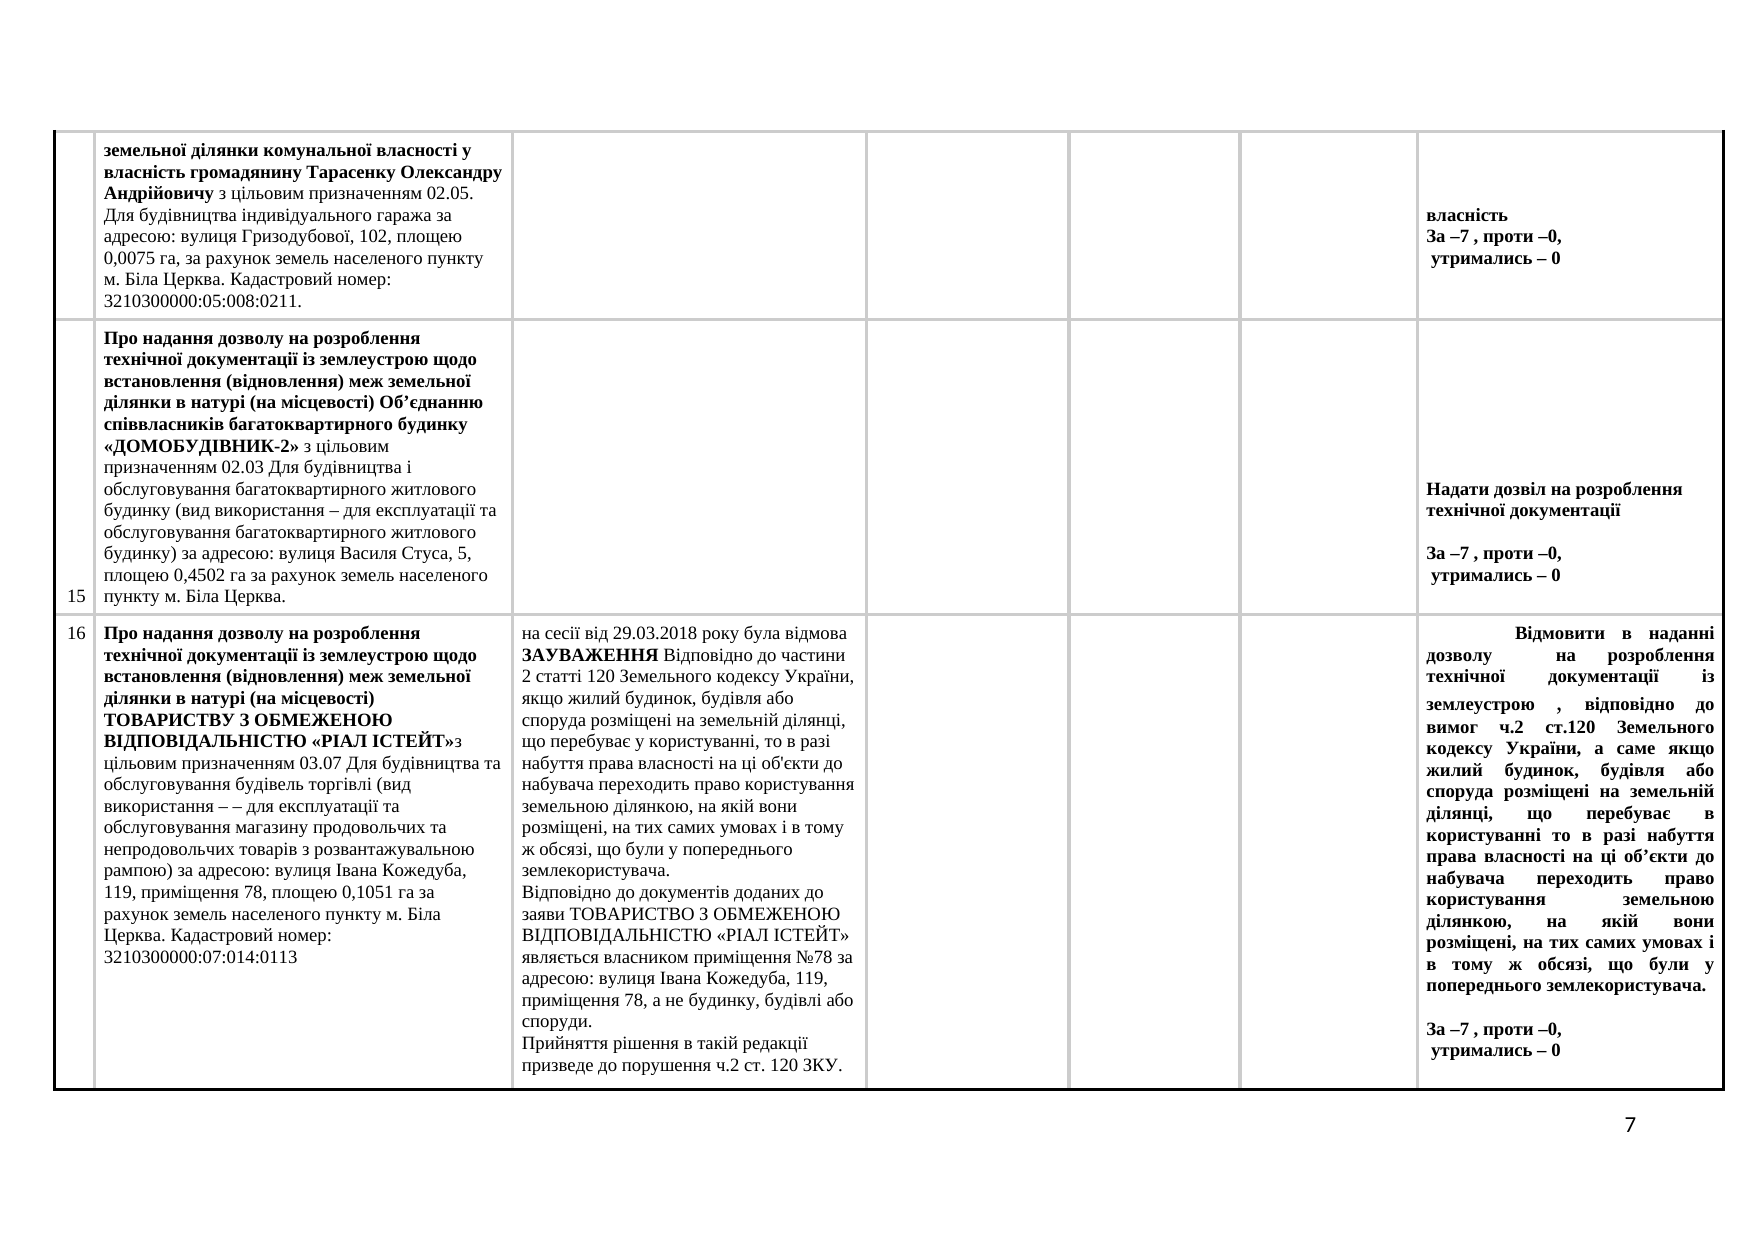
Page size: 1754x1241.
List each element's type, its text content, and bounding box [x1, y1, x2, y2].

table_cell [514, 133, 865, 317]
table_cell [868, 321, 1067, 613]
table_cell 16 [56, 616, 93, 1088]
table_cell [1242, 321, 1416, 613]
table_cell [1071, 321, 1238, 613]
table_cell [868, 616, 1067, 1088]
table_cell [1071, 616, 1238, 1088]
table_cell [1071, 133, 1238, 317]
table_cell Про надання дозволу на розроблення технічної документації із землеустрою щодо встановлення (відновлення) меж земельної ділянки в натурі (на місцевості) Об’єднанню співвласників багатоквартирного будинку «ДОМОБУДІВНИК-2» з цільовим призначенням 02.03 Для будівництва і обслуговування багатоквартирного житлового будинку (вид використання – для експлуатації та обслуговування багатоквартирного житлового будинку) за адресою: вулиця Василя Стуса, 5, площею 0,4502 га за рахунок земель населеного пункту м. Біла Церква. [96, 321, 511, 613]
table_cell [1419, 133, 1722, 317]
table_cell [1419, 616, 1722, 1088]
table_cell Надати дозвіл на розроблення технічної документації За –7 , проти –0, утримались – 0 [1419, 321, 1722, 613]
table_cell [514, 321, 865, 613]
table_cell 15 [56, 321, 93, 613]
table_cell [96, 133, 511, 317]
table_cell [96, 616, 511, 1088]
table_cell 14 [56, 133, 93, 317]
table_cell [868, 133, 1067, 317]
table_cell [1242, 616, 1416, 1088]
table_cell [1242, 133, 1416, 317]
